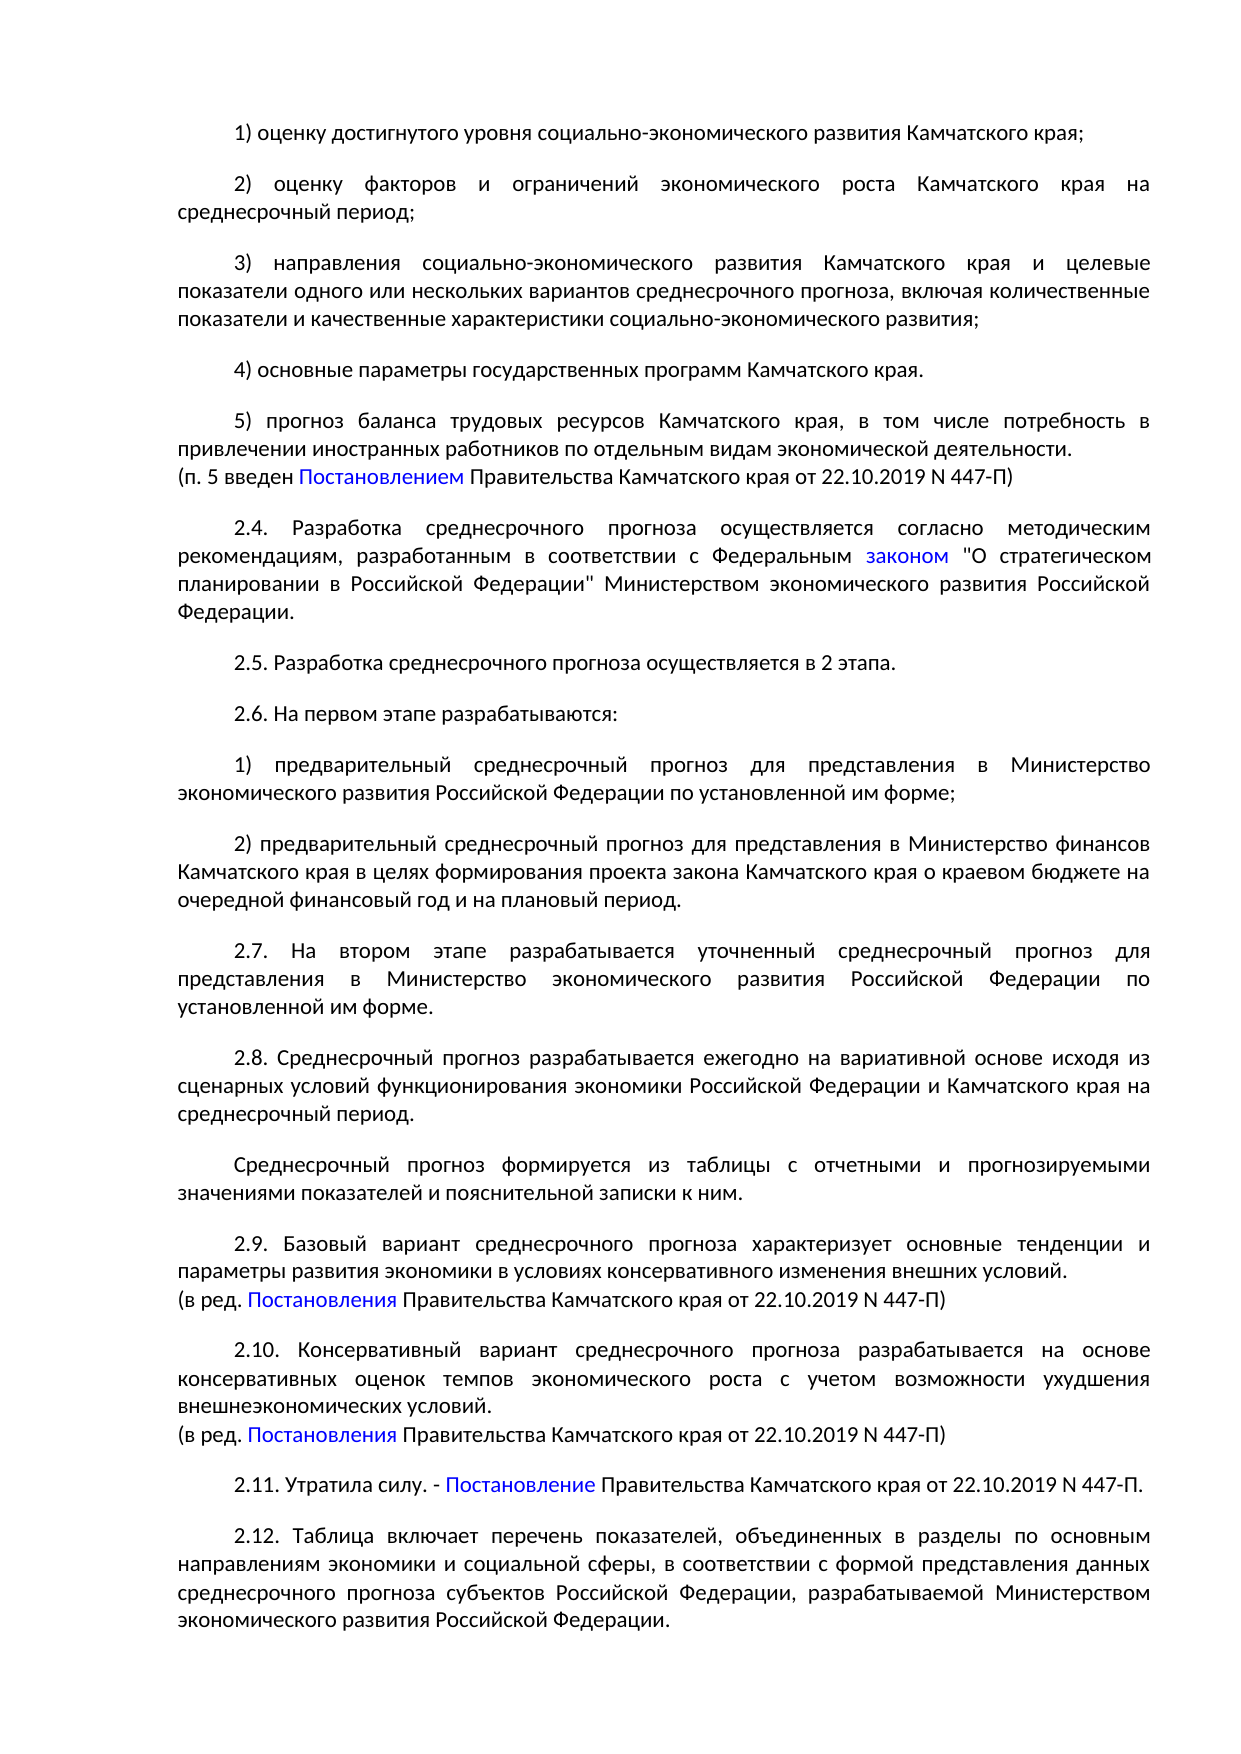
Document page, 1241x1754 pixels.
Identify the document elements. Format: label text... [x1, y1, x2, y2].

text 5) прогноз баланса трудовых ресурсов Камчатского края, в том числе потребность в привлечении иностранных работников по отдельным видам экономической деятельности. [177, 406, 1152, 462]
text 3) направления социально-экономического развития Камчатского края и целевые показатели одного или нескольких вариантов среднесрочного прогноза, включая количественные показатели и качественные характеристики социально-экономического развития; [177, 248, 1152, 332]
text 2.6. На первом этапе разрабатываются: [177, 699, 1152, 727]
text (в ред. Постановления Правительства Камчатского края от 22.10.2019 N 447-П) [177, 1420, 1152, 1448]
text 1) оценку достигнутого уровня социально-экономического развития Камчатского края; [177, 118, 1152, 146]
text 2) предварительный среднесрочный прогноз для представления в Министерство финансов Камчатского края в целях формирования проекта закона Камчатского края о краевом бюджете на очередной финансовый год и на плановый период. [177, 829, 1152, 913]
text 2.11. Утратила силу. - Постановление Правительства Камчатского края от 22.10.2019 N 447-П. [177, 1471, 1152, 1499]
text 1) предварительный среднесрочный прогноз для представления в Министерство экономического развития Российской Федерации по установленной им форме; [177, 750, 1152, 806]
text (в ред. Постановления Правительства Камчатского края от 22.10.2019 N 447-П) [177, 1285, 1152, 1313]
text 2) оценку факторов и ограничений экономического роста Камчатского края на среднесрочный период; [177, 169, 1152, 225]
text 2.7. На втором этапе разрабатывается уточненный среднесрочный прогноз для представления в Министерство экономического развития Российской Федерации по установленной им форме. [177, 936, 1152, 1020]
text 2.10. Консервативный вариант среднесрочного прогноза разрабатывается на основе консервативных оценок темпов экономического роста с учетом возможности ухудшения внешнеэкономических условий. [177, 1336, 1152, 1420]
text 2.5. Разработка среднесрочного прогноза осуществляется в 2 этапа. [177, 648, 1152, 676]
text 2.8. Среднесрочный прогноз разрабатывается ежегодно на вариативной основе исходя из сценарных условий функционирования экономики Российской Федерации и Камчатского края на среднесрочный период. [177, 1043, 1152, 1127]
text 2.4. Разработка среднесрочного прогноза осуществляется согласно методическим рекомендациям, разработанным в соответствии с Федеральным законом "О стратегическом планировании в Российской Федерации" Министерством экономического развития Российской Федерации. [177, 513, 1152, 625]
text (п. 5 введен Постановлением Правительства Камчатского края от 22.10.2019 N 447-П) [177, 462, 1152, 490]
text 2.12. Таблица включает перечень показателей, объединенных в разделы по основным направлениям экономики и социальной сферы, в соответствии с формой представления данных среднесрочного прогноза субъектов Российской Федерации, разрабатываемой Министерством экономического развития Российской Федерации. [177, 1522, 1152, 1634]
text 2.9. Базовый вариант среднесрочного прогноза характеризует основные тенденции и параметры развития экономики в условиях консервативного изменения внешних условий. [177, 1229, 1152, 1285]
text 4) основные параметры государственных программ Камчатского края. [177, 355, 1152, 383]
text Среднесрочный прогноз формируется из таблицы с отчетными и прогнозируемыми значениями показателей и пояснительной записки к ним. [177, 1150, 1152, 1206]
